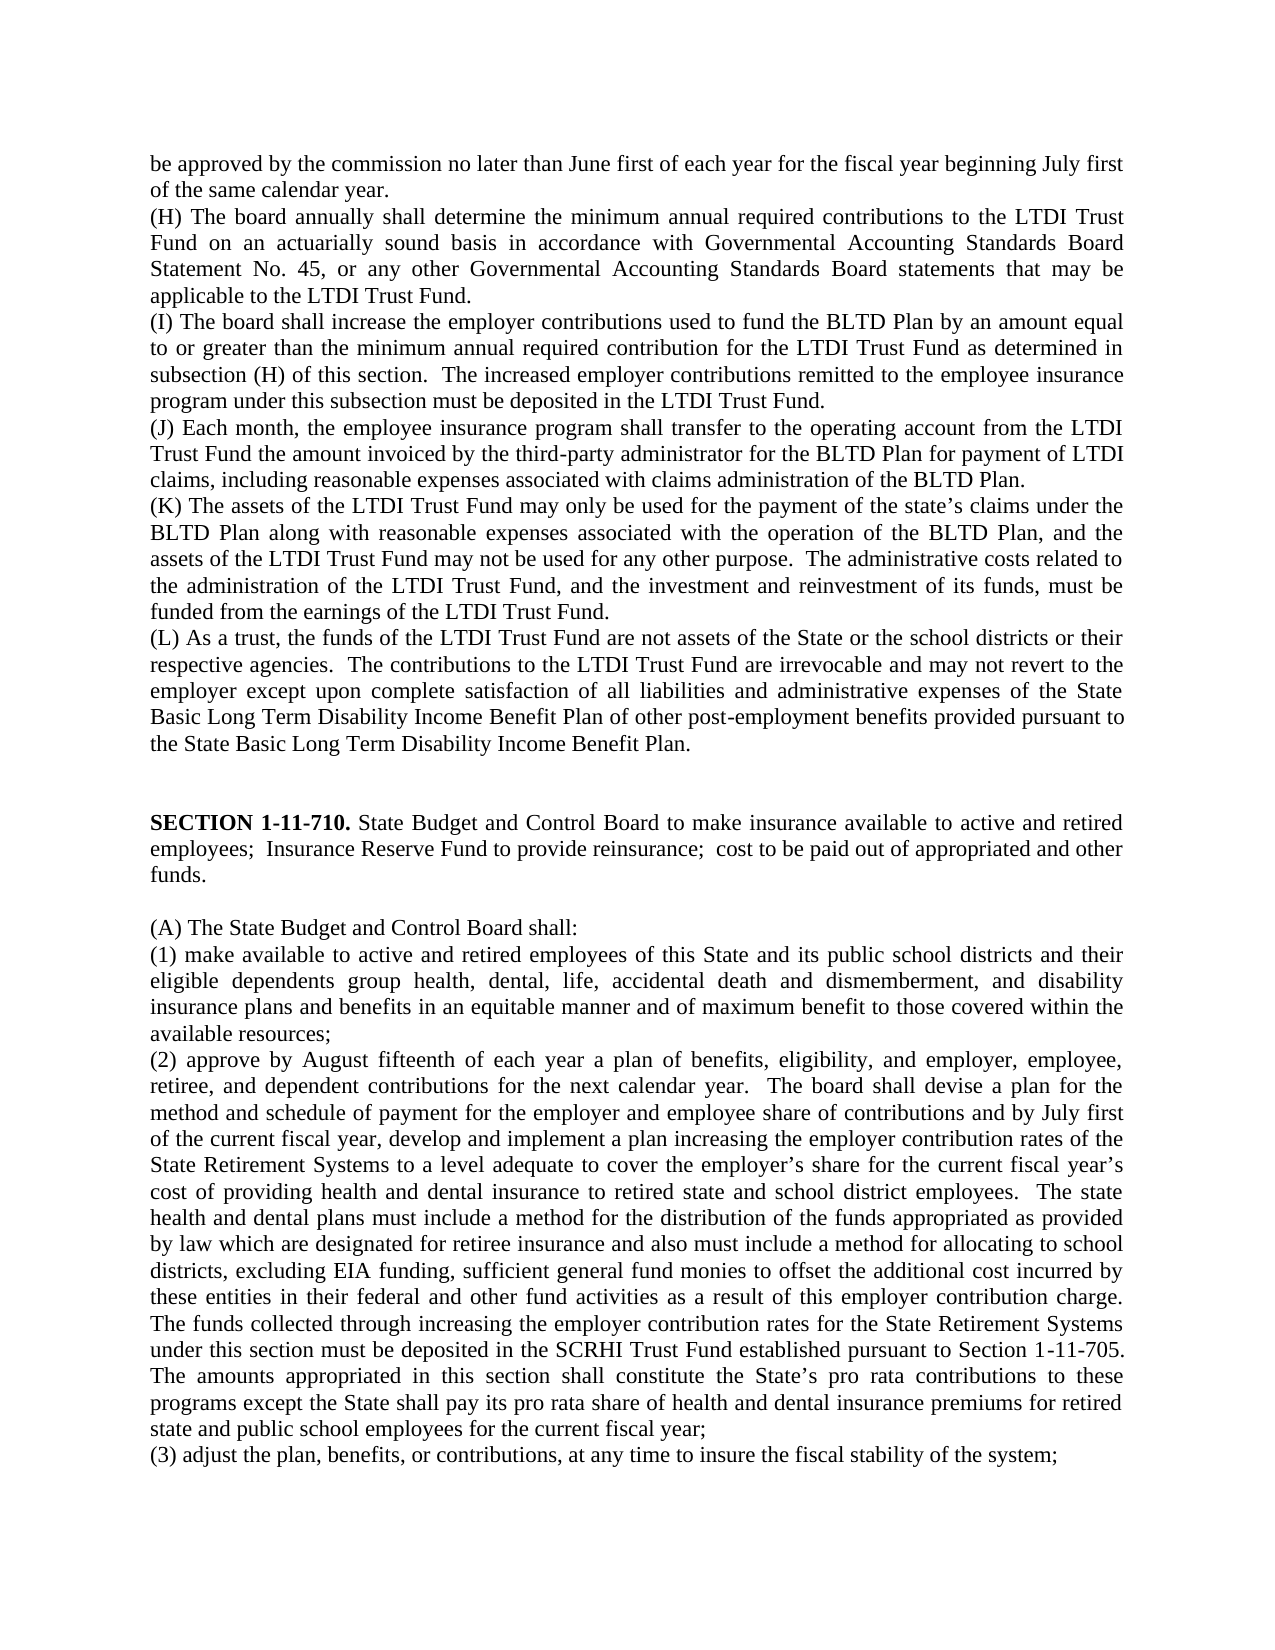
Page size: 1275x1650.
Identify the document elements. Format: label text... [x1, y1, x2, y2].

text (1) make available to active and retired employees of this State and its public school districts and their eligible dependents group health, dental, life, accidental death and dismemberment, and disability insurance plans and benefits in an equitable manner and of maximum benefit to those covered within the available resources; [150, 941, 1125, 1046]
text (H) The board annually shall determine the minimum annual required contributions to the LTDI Trust Fund on an actuarially sound basis in accordance with Governmental Accounting Standards Board Statement No. 45, or any other Governmental Accounting Standards Board statements that may be applicable to the LTDI Trust Fund. [150, 203, 1125, 308]
text (I) The board shall increase the employer contributions used to fund the BLTD Plan by an amount equal to or greater than the minimum annual required contribution for the LTDI Trust Fund as determined in subsection (H) of this section. The increased employer contributions remitted to the employee insurance program under this subsection must be deposited in the LTDI Trust Fund. [150, 308, 1125, 413]
text SECTION 1-11-710. State Budget and Control Board to make insurance available to active and retired employees; Insurance Reserve Fund to provide reinsurance; cost to be paid out of appropriated and other funds. [150, 809, 1125, 888]
text (2) approve by August fifteenth of each year a plan of benefits, eligibility, and employer, employee, retiree, and dependent contributions for the next calendar year. The board shall devise a plan for the method and schedule of payment for the employer and employee share of contributions and by July first of the current fiscal year, develop and implement a plan increasing the employer contribution rates of the State Retirement Systems to a level adequate to cover the employer’s share for the current fiscal year’s cost of providing health and dental insurance to retired state and school district employees. The state health and dental plans must include a method for the distribution of the funds appropriated as provided by law which are designated for retiree insurance and also must include a method for allocating to school districts, excluding EIA funding, sufficient general fund monies to offset the additional cost incurred by these entities in their federal and other fund activities as a result of this employer contribution charge. The funds collected through increasing the employer contribution rates for the State Retirement Systems under this section must be deposited in the SCRHI Trust Fund established pursuant to Section 1-11-705. The amounts appropriated in this section shall constitute the State’s pro rata contributions to these programs except the State shall pay its pro rata share of health and dental insurance premiums for retired state and public school employees for the current fiscal year; [150, 1046, 1125, 1441]
text (3) adjust the plan, benefits, or contributions, at any time to insure the fiscal stability of the system; [150, 1441, 1125, 1468]
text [150, 150, 1125, 203]
text (J) Each month, the employee insurance program shall transfer to the operating account from the LTDI Trust Fund the amount invoiced by the third-party administrator for the BLTD Plan for payment of LTDI claims, including reasonable expenses associated with claims administration of the BLTD Plan. [150, 413, 1125, 493]
text (A) The State Budget and Control Board shall: [150, 914, 1125, 941]
text (K) The assets of the LTDI Trust Fund may only be used for the payment of the state’s claims under the BLTD Plan along with reasonable expenses associated with the operation of the BLTD Plan, and the assets of the LTDI Trust Fund may not be used for any other purpose. The administrative costs related to the administration of the LTDI Trust Fund, and the investment and reinvestment of its funds, must be funded from the earnings of the LTDI Trust Fund. [150, 493, 1125, 624]
text (L) As a trust, the funds of the LTDI Trust Fund are not assets of the State or the school districts or their respective agencies. The contributions to the LTDI Trust Fund are irrevocable and may not revert to the employer except upon complete satisfaction of all liabilities and administrative expenses of the State Basic Long Term Disability Income Benefit Plan of other post-employment benefits provided pursuant to the State Basic Long Term Disability Income Benefit Plan. [150, 624, 1125, 756]
